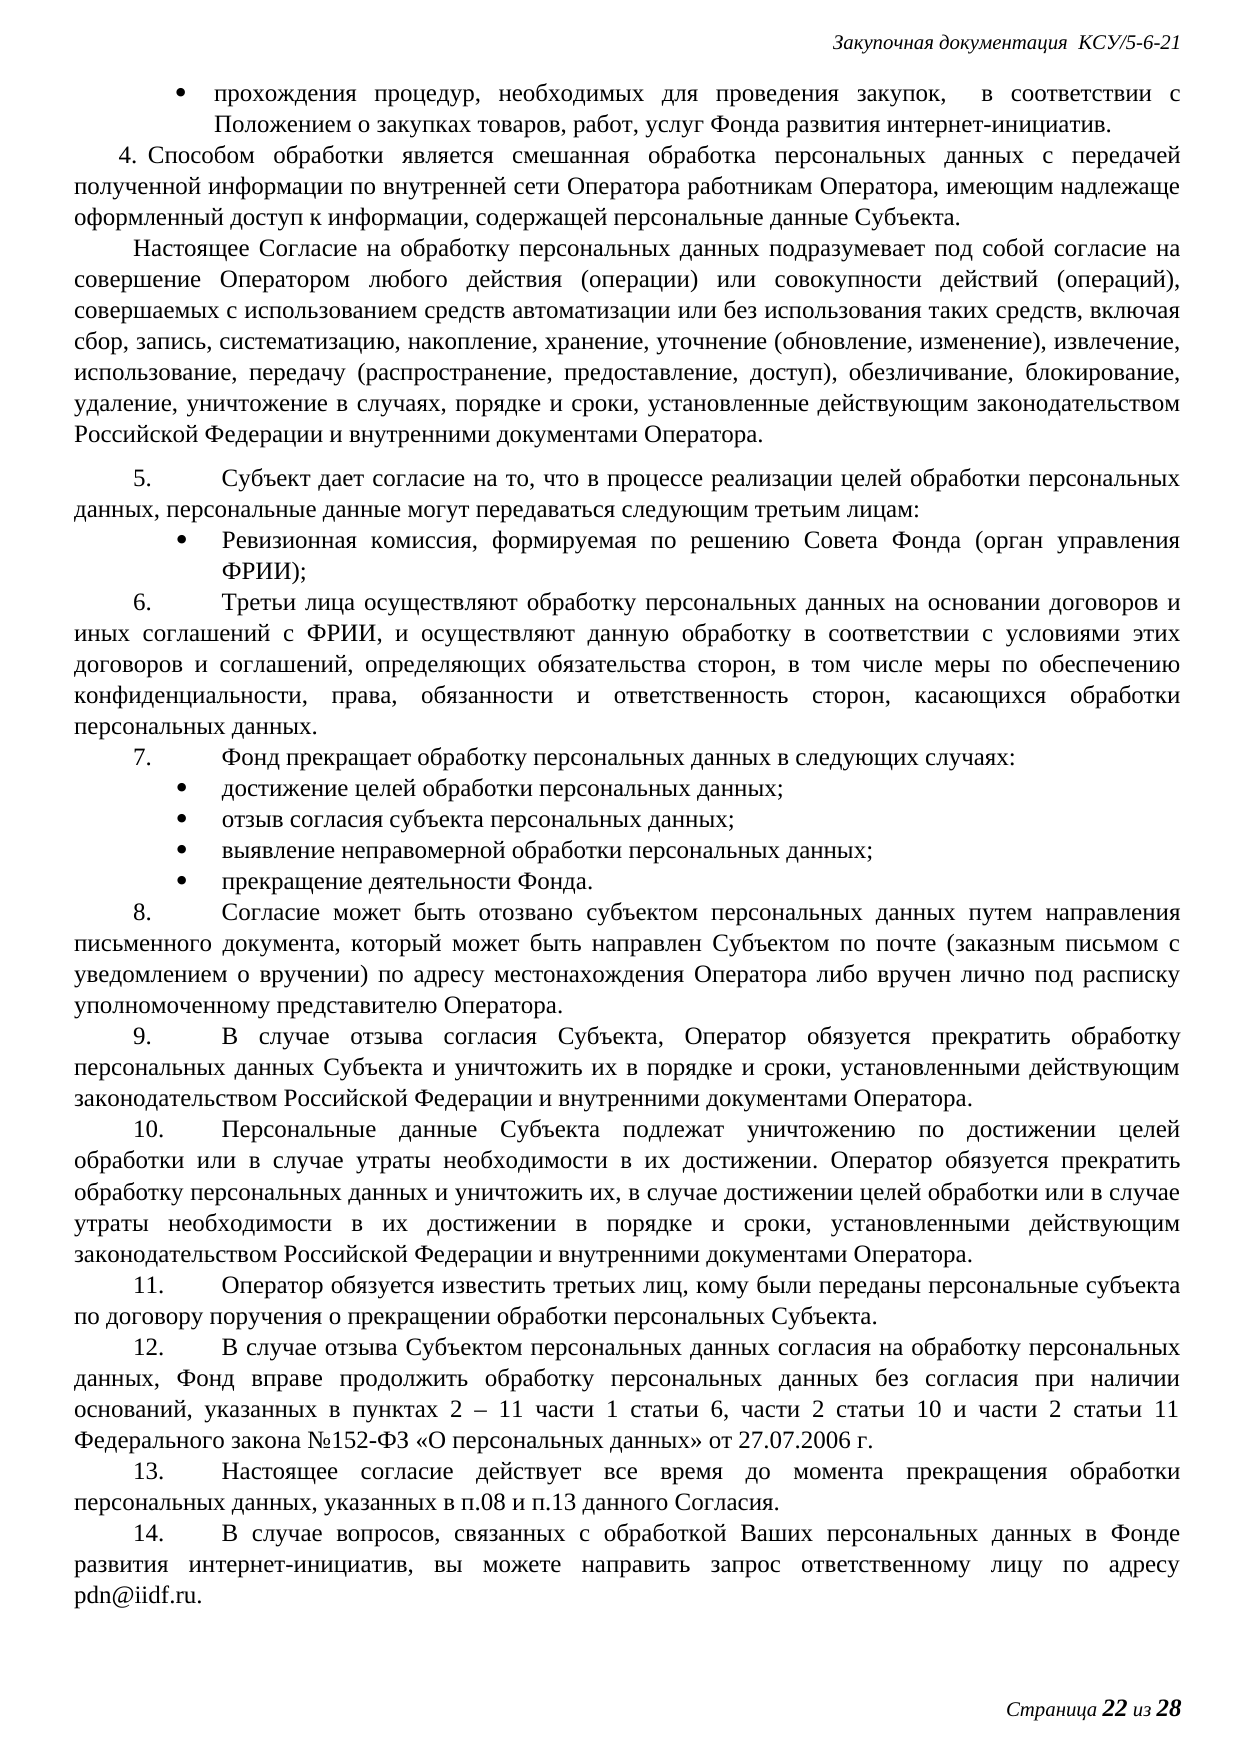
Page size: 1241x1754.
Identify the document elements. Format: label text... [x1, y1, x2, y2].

list Способом обработки является смешанная обработка персональных данных с передачей полученной информации по внутренней сети Оператора работникам Оператора, имеющим надлежаще оформленный доступ к информации, содержащей персональные данные Субъекта. [74, 140, 1181, 231]
list достижение целей обработки персональных данных; [177, 773, 1181, 802]
list Субъект дает согласие на то, что в процессе реализации целей обработки персональных данных, персональные данные могут передаваться следующим третьим лицам: [74, 463, 1181, 522]
list Персональные данные Субъекта подлежат уничтожению по достижении целей обработки или в случае утраты необходимости в их достижении. Оператор обязуется прекратить обработку персональных данных и уничтожить их, в случае достижении целей обработки или в случае утраты необходимости в их достижении в порядке и сроки, установленными действующим законодательством Российской Федерации и внутренними документами Оператора. [74, 1114, 1181, 1267]
list В случае отзыва Субъектом персональных данных согласия на обработку персональных данных, Фонд вправе продолжить обработку персональных данных без согласия при наличии оснований, указанных в пунктах 2 – 11 части 1 статьи 6, части 2 статьи 10 и части 2 статьи 11 Федерального закона №152-ФЗ «О персональных данных» от 27.07.2006 г. [74, 1332, 1181, 1454]
list Третьи лица осуществляют обработку персональных данных на основании договоров и иных соглашений с ФРИИ, и осуществляют данную обработку в соответствии с условиями этих договоров и соглашений, определяющих обязательства сторон, в том числе меры по обеспечению конфиденциальности, права, обязанности и ответственность сторон, касающихся обработки персональных данных. [74, 587, 1181, 740]
list Ревизионная комиссия, формируемая по решению Совета Фонда (орган управления ФРИИ); [177, 525, 1181, 584]
list отзыв согласия субъекта персональных данных; [177, 804, 1181, 833]
list прохождения процедур, необходимых для проведения закупок, в соответствии с Положением о закупках товаров, работ, услуг Фонда развития интернет-инициатив. [176, 78, 1181, 137]
list Фонд прекращает обработку персональных данных в следующих случаях: [74, 742, 1181, 771]
list Оператор обязуется известить третьих лиц, кому были переданы персональные субъекта по договору поручения о прекращении обработки персональных Субъекта. [74, 1270, 1181, 1329]
list Согласие может быть отозвано субъектом персональных данных путем направления письменного документа, который может быть направлен Субъектом по почте (заказным письмом с уведомлением о вручении) по адресу местонахождения Оператора либо вручен лично под расписку уполномоченному представителю Оператора. [74, 897, 1181, 1019]
list Настоящее согласие действует все время до момента прекращения обработки персональных данных, указанных в п.08 и п.13 данного Согласия. [74, 1456, 1181, 1516]
list выявление неправомерной обработки персональных данных; [177, 835, 1181, 864]
list В случае вопросов, связанных с обработкой Ваших персональных данных в Фонде развития интернет-инициатив, вы можете направить запрос ответственному лицу по адресу pdn@iidf.ru. [74, 1518, 1181, 1609]
list В случае отзыва согласия Субъекта, Оператор обязуется прекратить обработку персональных данных Субъекта и уничтожить их в порядке и сроки, установленными действующим законодательством Российской Федерации и внутренними документами Оператора. [74, 1021, 1181, 1112]
list прекращение деятельности Фонда. [177, 866, 1181, 895]
text Настоящее Согласие на обработку персональных данных подразумевает под собой согласие на совершение Оператором любого действия (операции) или совокупности действий (операций), совершаемых с использованием средств автоматизации или без использования таких средств, включая сбор, запись, систематизацию, накопление, хранение, уточнение (обновление, изменение), извлечение, использование, передачу (распространение, предоставление, доступ), обезличивание, блокирование, удаление, уничтожение в случаях, порядке и сроки, установленные действующим законодательством Российской Федерации и внутренними документами Оператора. [74, 233, 1181, 448]
